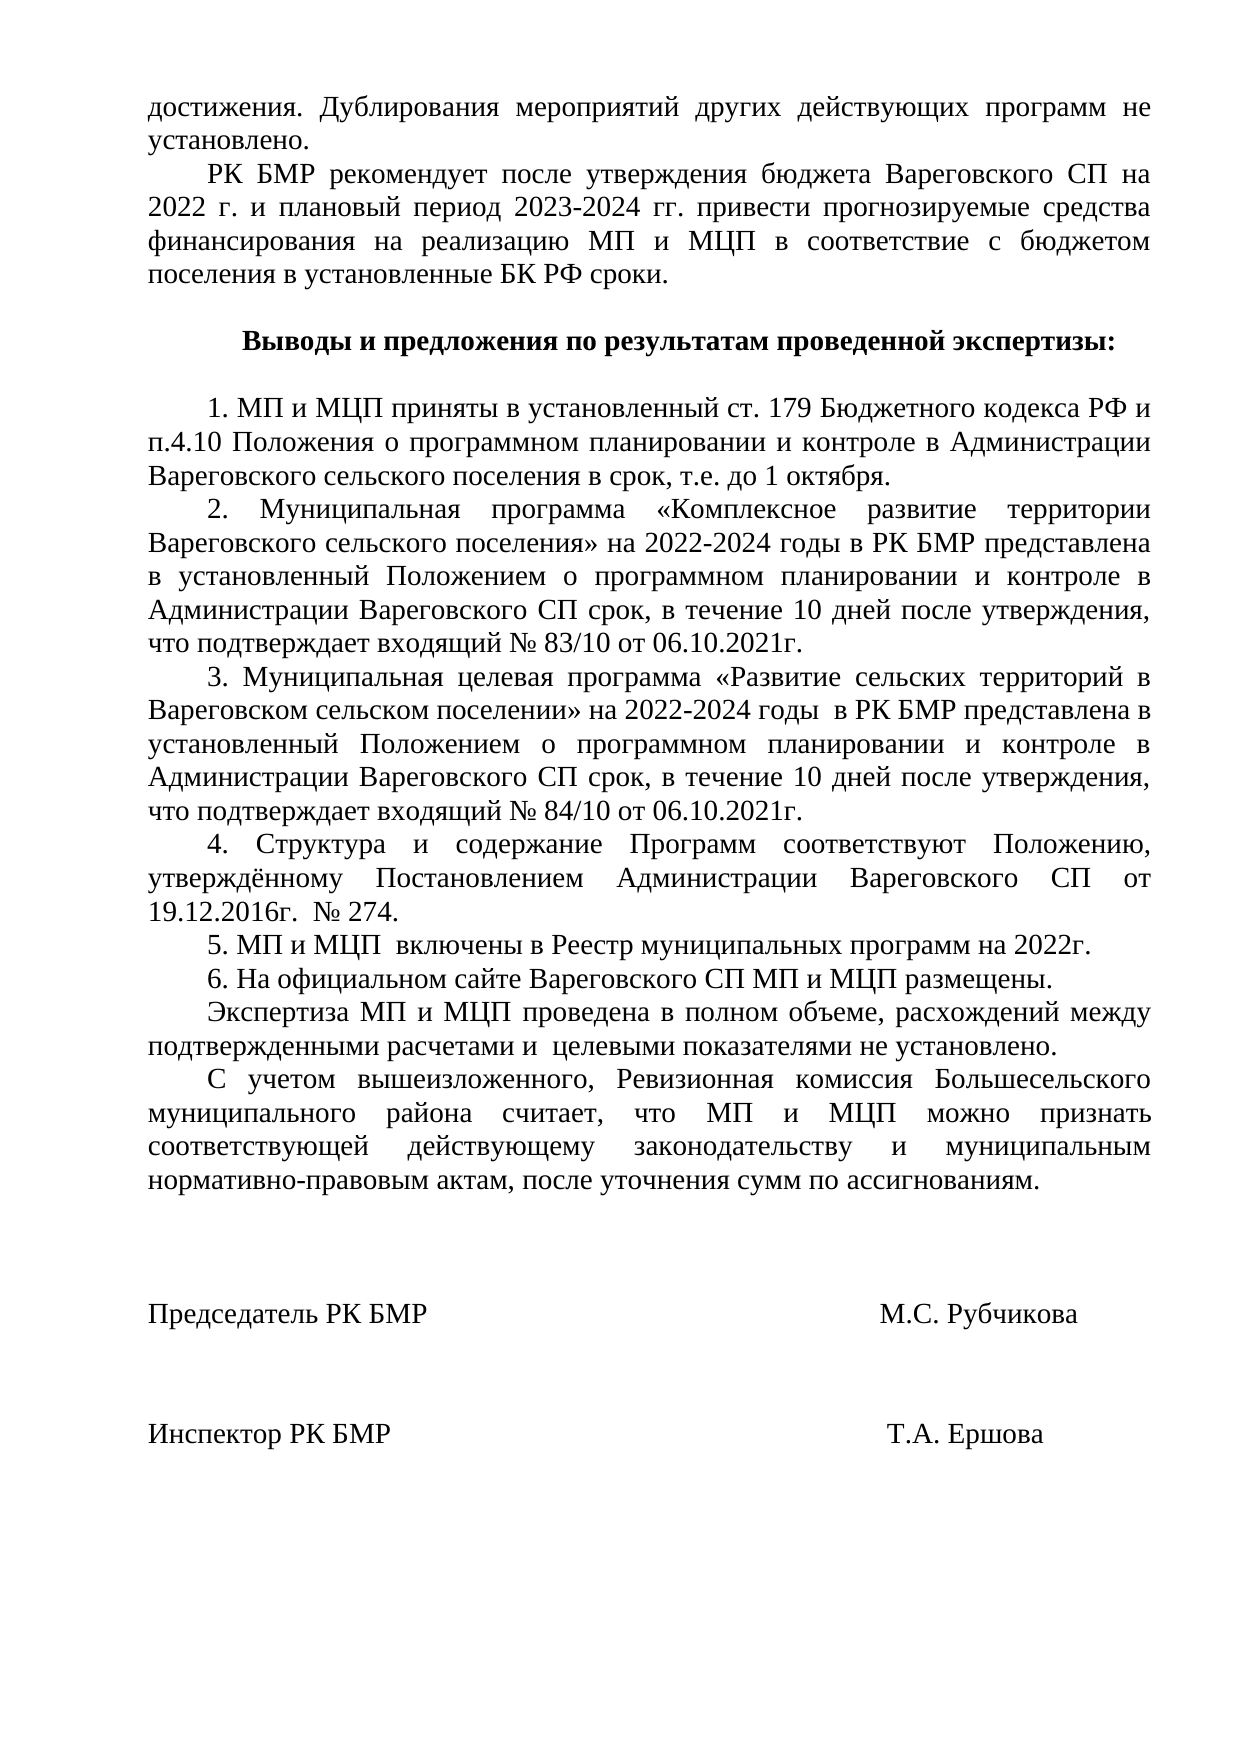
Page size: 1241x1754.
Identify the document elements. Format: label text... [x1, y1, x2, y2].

list 2. Муниципальная программа «Комплексное развитие территории Вареговского сельского поселения» на 2022-2024 годы в РК БМР представлена в установленный Положением о программном планировании и контроле в Администрации Вареговского СП срок, в течение 10 дней после утверждения, что подтверждает входящий № 83/10 от 06.10.2021г. [148, 491, 1152, 659]
text Председатель РК БМР М.С. Рубчикова [148, 1296, 1152, 1330]
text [148, 89, 1152, 156]
text Инспектор РК БМР Т.А. Ершова [148, 1416, 1152, 1449]
text 6. На официальном сайте Вареговского СП МП и МЦП размещены. [148, 961, 1152, 994]
text Выводы и предложения по результатам проведенной экспертизы: [148, 323, 1152, 357]
text 4. Структура и содержание Программ соответствуют Положению, утверждённому Постановлением Администрации Вареговского СП от 19.12.2016г. № 274. [148, 827, 1152, 927]
list Экспертиза МП и МЦП проведена в полном объеме, расхождений между подтвержденными расчетами и целевыми показателями не установлено. [148, 994, 1152, 1061]
text 1. МП и МЦП приняты в установленный ст. 179 Бюджетного кодекса РФ и п.4.10 Положения о программном планировании и контроле в Администрации Вареговского сельского поселения в срок, т.е. до 1 октября. [148, 391, 1152, 491]
text РК БМР рекомендует после утверждения бюджета Вареговского СП на 2022 г. и плановый период 2023-2024 гг. привести прогнозируемые средства финансирования на реализацию МП и МЦП в соответствие с бюджетом поселения в установленные БК РФ сроки. [148, 156, 1152, 290]
list 3. Муниципальная целевая программа «Развитие сельских территорий в Вареговском сельском поселении» на 2022-2024 годы в РК БМР представлена в установленный Положением о программном планировании и контроле в Администрации Вареговского СП срок, в течение 10 дней после утверждения, что подтверждает входящий № 84/10 от 06.10.2021г. [148, 659, 1152, 827]
text С учетом вышеизложенного, Ревизионная комиссия Большесельского муниципального района считает, что МП и МЦП можно признать соответствующей действующему законодательству и муниципальным нормативно-правовым актам, после уточнения сумм по ассигнованиям. [148, 1061, 1152, 1196]
text 5. МП и МЦП включены в Реестр муниципальных программ на 2022г. [148, 927, 1152, 961]
